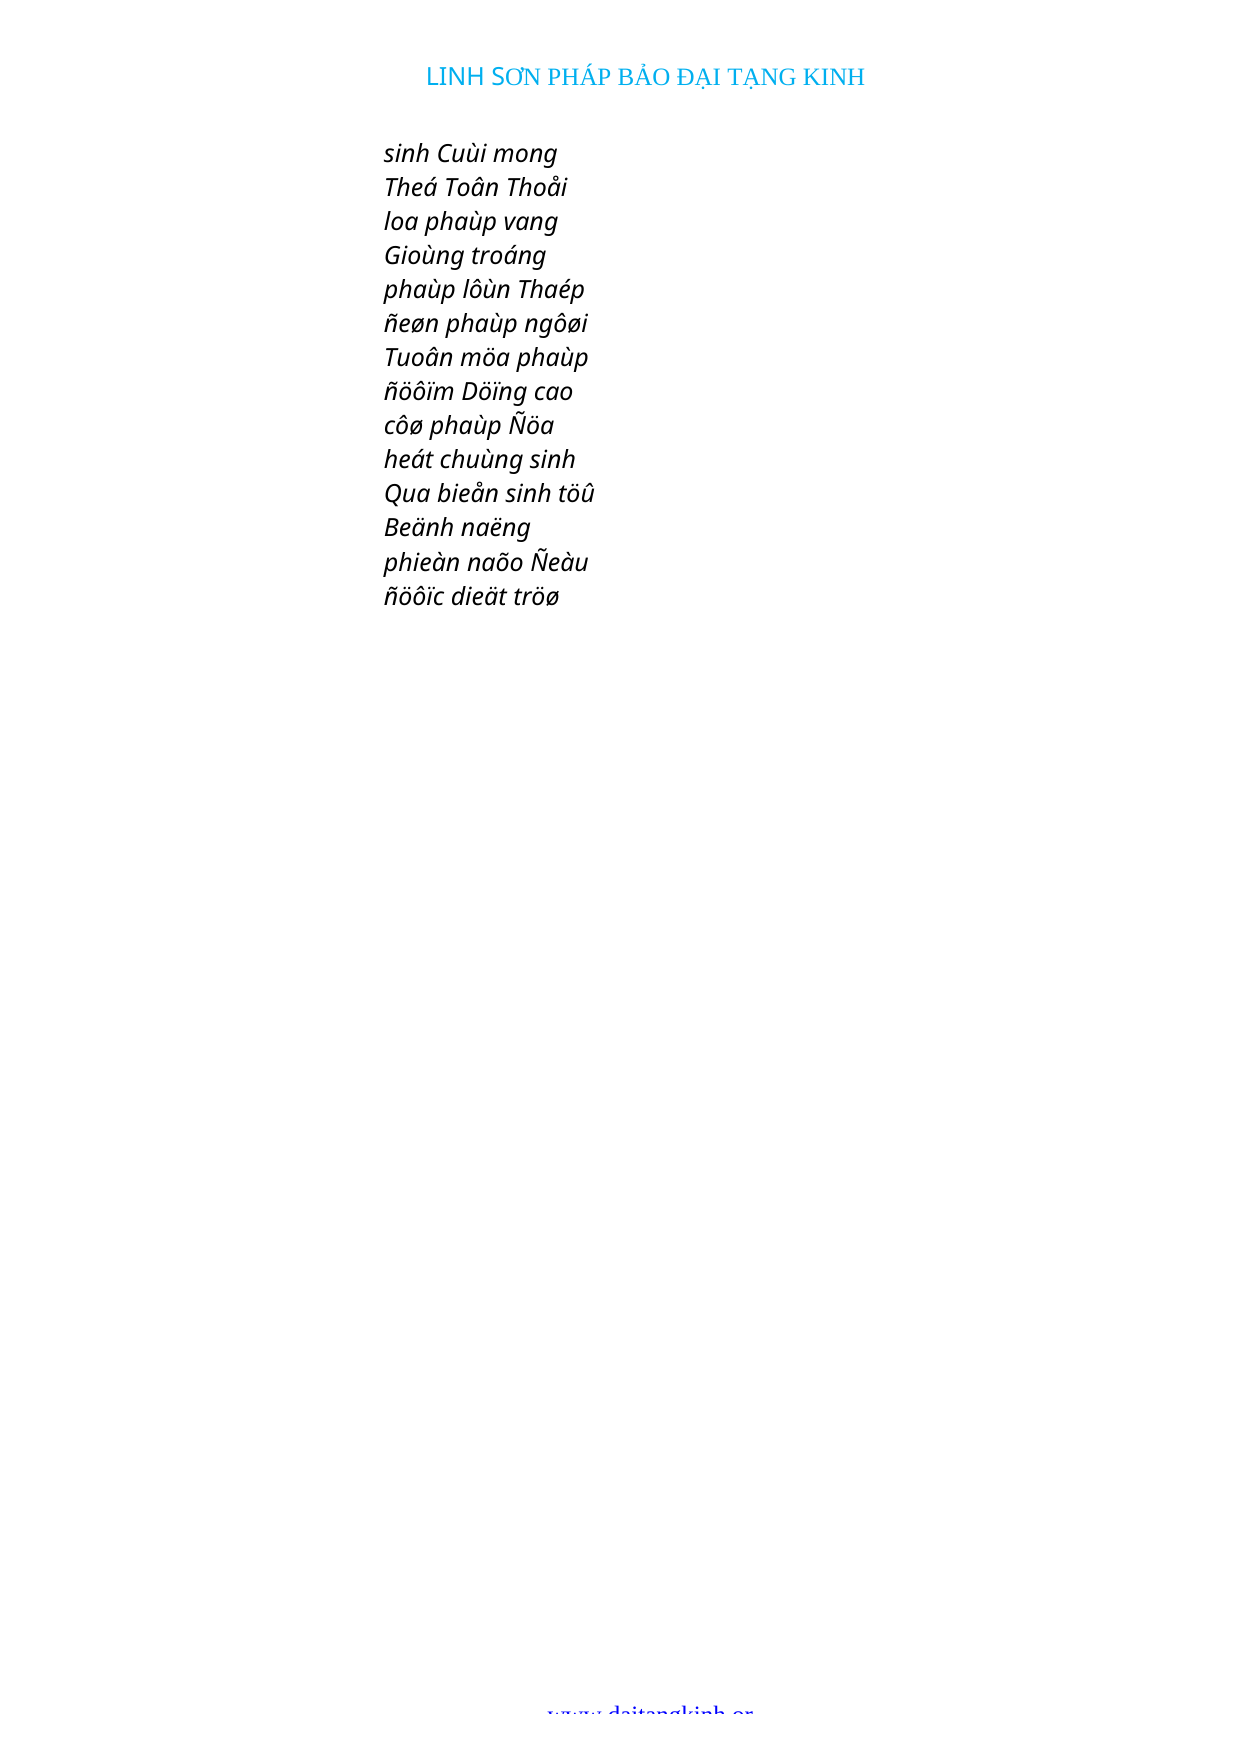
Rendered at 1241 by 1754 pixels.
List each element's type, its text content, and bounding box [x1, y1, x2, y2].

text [384, 135, 584, 238]
text Gioùng troáng phaùp lôùn Thaép ñeøn phaùp ngôøi Tuoân möa phaùp ñöôïm Döïng cao côø phaùp Ñöa heát chuùng sinh Qua bieån sinh töû Beänh naëng phieàn naõo Ñeàu ñöôïc dieät tröø [384, 238, 607, 612]
